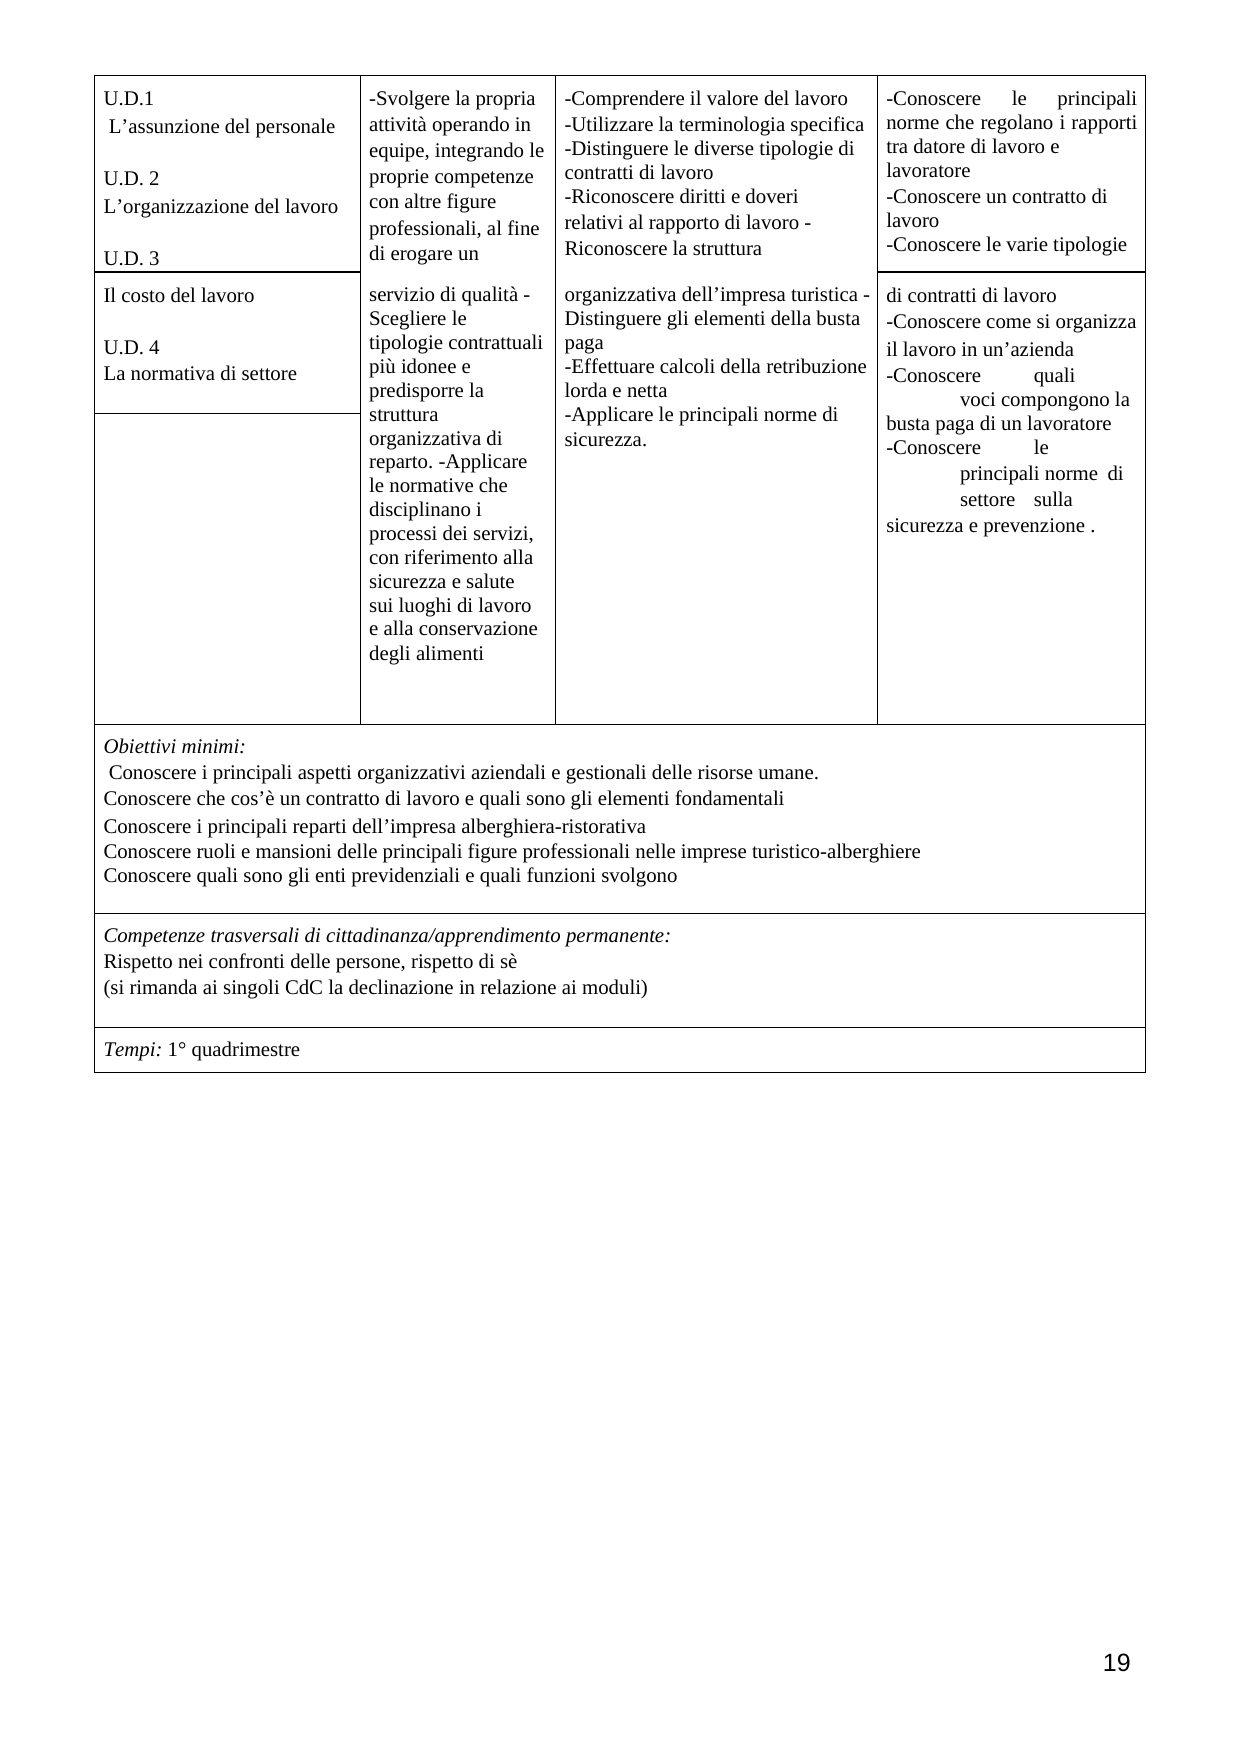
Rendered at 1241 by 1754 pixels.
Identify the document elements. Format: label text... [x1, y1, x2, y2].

table_cell di contratti di lavoro -Conoscere come si organizza il lavoro in un’azienda -Conoscere quali voci compongono la busta paga di un lavoratore -Conoscere le principali norme di settore sulla sicurezza e prevenzione . [878, 273, 1145, 724]
table_cell [95, 414, 360, 724]
table_cell Obiettivi minimi: Conoscere i principali aspetti organizzativi aziendali e gestionali delle risorse umane. Conoscere che cos’è un contratto di lavoro e quali sono gli elementi fondamentali Conoscere i principali reparti dell’impresa alberghiera-ristorativa Conoscere ruoli e mansioni delle principali figure professionali nelle imprese turistico-alberghiere Conoscere quali sono gli enti previdenziali e quali funzioni svolgono [95, 725, 1145, 913]
table_cell -Conoscere le principali norme che regolano i rapporti tra datore di lavoro e lavoratore -Conoscere un contratto di lavoro -Conoscere le varie tipologie [878, 76, 1145, 271]
table_cell organizzativa dell’impresa turistica -Distinguere gli elementi della busta paga -Effettuare calcoli della retribuzione lorda e netta -Applicare le principali norme di sicurezza. [556, 274, 877, 724]
table_cell Il costo del lavoro U.D. 4 La normativa di settore [95, 273, 360, 412]
table_cell -Svolgere la propria attività operando in equipe, integrando le proprie competenze con altre figure professionali, al fine di erogare un [361, 76, 555, 271]
table_cell Competenze trasversali di cittadinanza/apprendimento permanente: Rispetto nei confronti delle persone, rispetto di sè (si rimanda ai singoli CdC la declinazione in relazione ai moduli) [95, 914, 1145, 1027]
table_cell U.D.1 L’assunzione del personale U.D. 2 L’organizzazione del lavoro U.D. 3 [95, 76, 360, 271]
table_cell Tempi: 1° quadrimestre [95, 1028, 1145, 1072]
table_cell -Comprendere il valore del lavoro -Utilizzare la terminologia specifica -Distinguere le diverse tipologie di contratti di lavoro -Riconoscere diritti e doveri relativi al rapporto di lavoro -Riconoscere la struttura [556, 76, 877, 271]
table_cell servizio di qualità -Scegliere le tipologie contrattuali più idonee e predisporre la struttura organizzativa di reparto. -Applicare le normative che disciplinano i processi dei servizi, con riferimento alla sicurezza e salute sui luoghi di lavoro e alla conservazione degli alimenti [361, 274, 555, 724]
